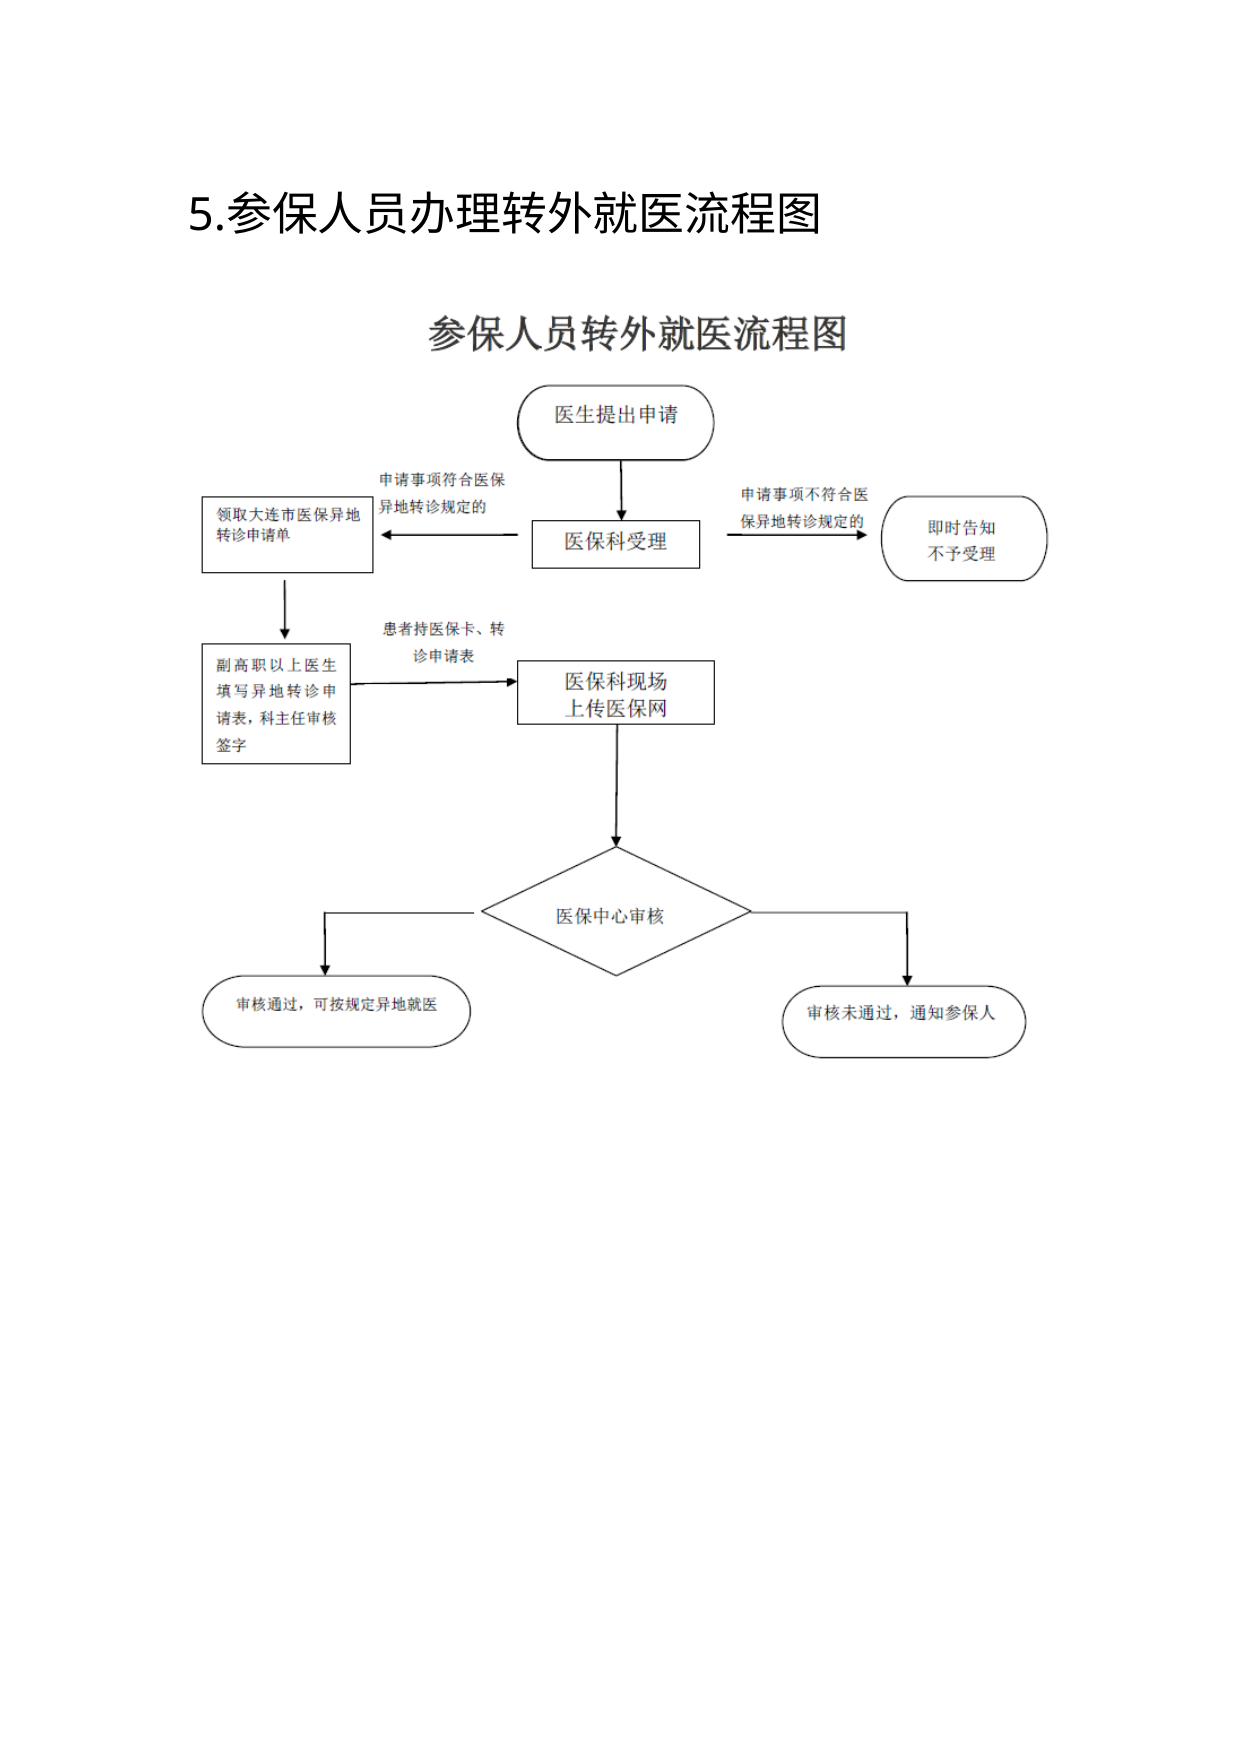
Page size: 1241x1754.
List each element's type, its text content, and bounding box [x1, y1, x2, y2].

picture [187, 259, 1053, 1090]
text 5.参保人员办理转外就医流程图 [187, 162, 1053, 259]
